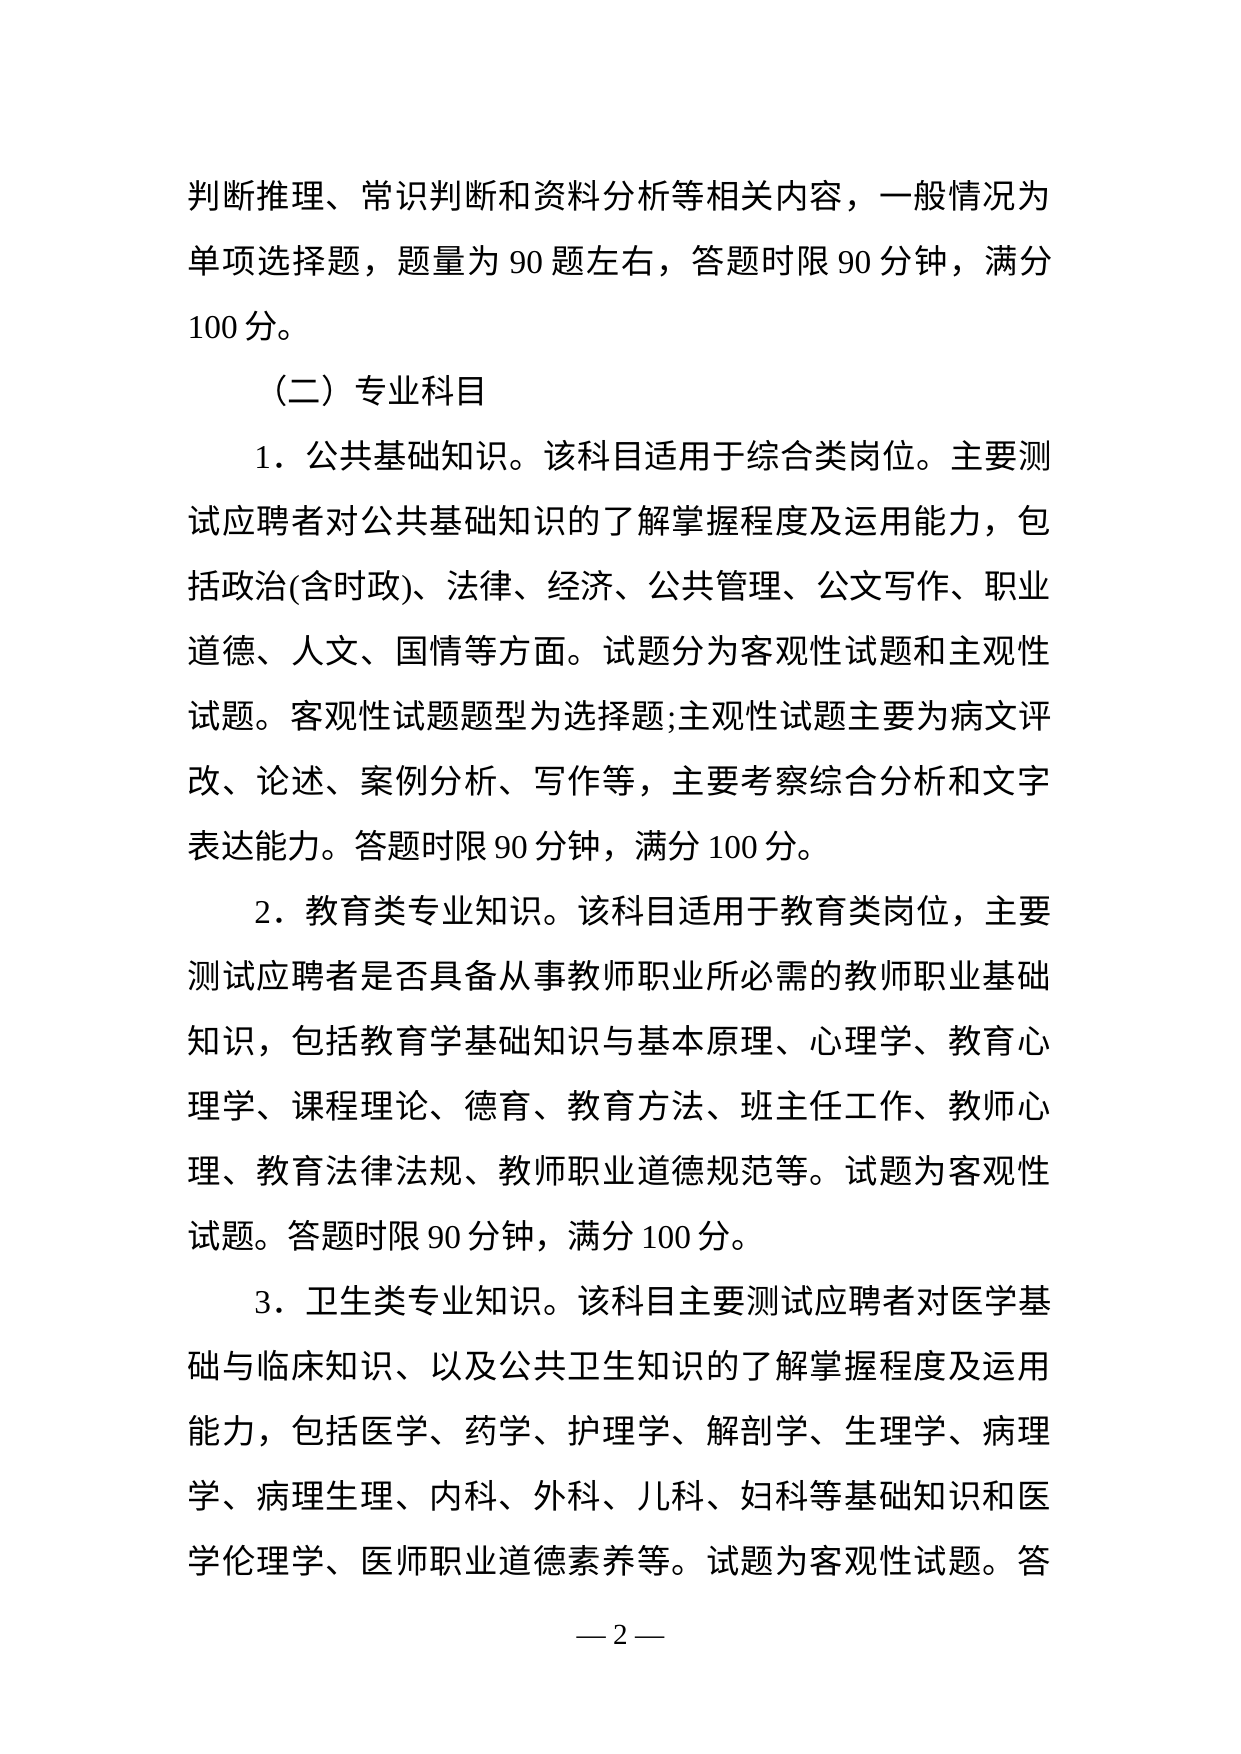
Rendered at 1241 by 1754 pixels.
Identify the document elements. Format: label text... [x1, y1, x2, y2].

text （二）专业科目 [187, 357, 1053, 422]
text 2．教育类专业知识。该科目适用于教育类岗位，主要测试应聘者是否具备从事教师职业所必需的教师职业基础知识，包括教育学基础知识与基本原理、心理学、教育心理学、课程理论、德育、教育方法、班主任工作、教师心理、教育法律法规、教师职业道德规范等。试题为客观性试题。答题时限90分钟，满分100分。 [187, 877, 1053, 1267]
text 1．公共基础知识。该科目适用于综合类岗位。主要测试应聘者对公共基础知识的了解掌握程度及运用能力，包括政治(含时政)、法律、经济、公共管理、公文写作、职业道德、人文、国情等方面。试题分为客观性试题和主观性试题。客观性试题题型为选择题;主观性试题主要为病文评改、论述、案例分析、写作等，主要考察综合分析和文字表达能力。答题时限90分钟，满分100分。 [187, 422, 1053, 877]
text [187, 162, 1053, 357]
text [187, 1267, 1053, 1592]
